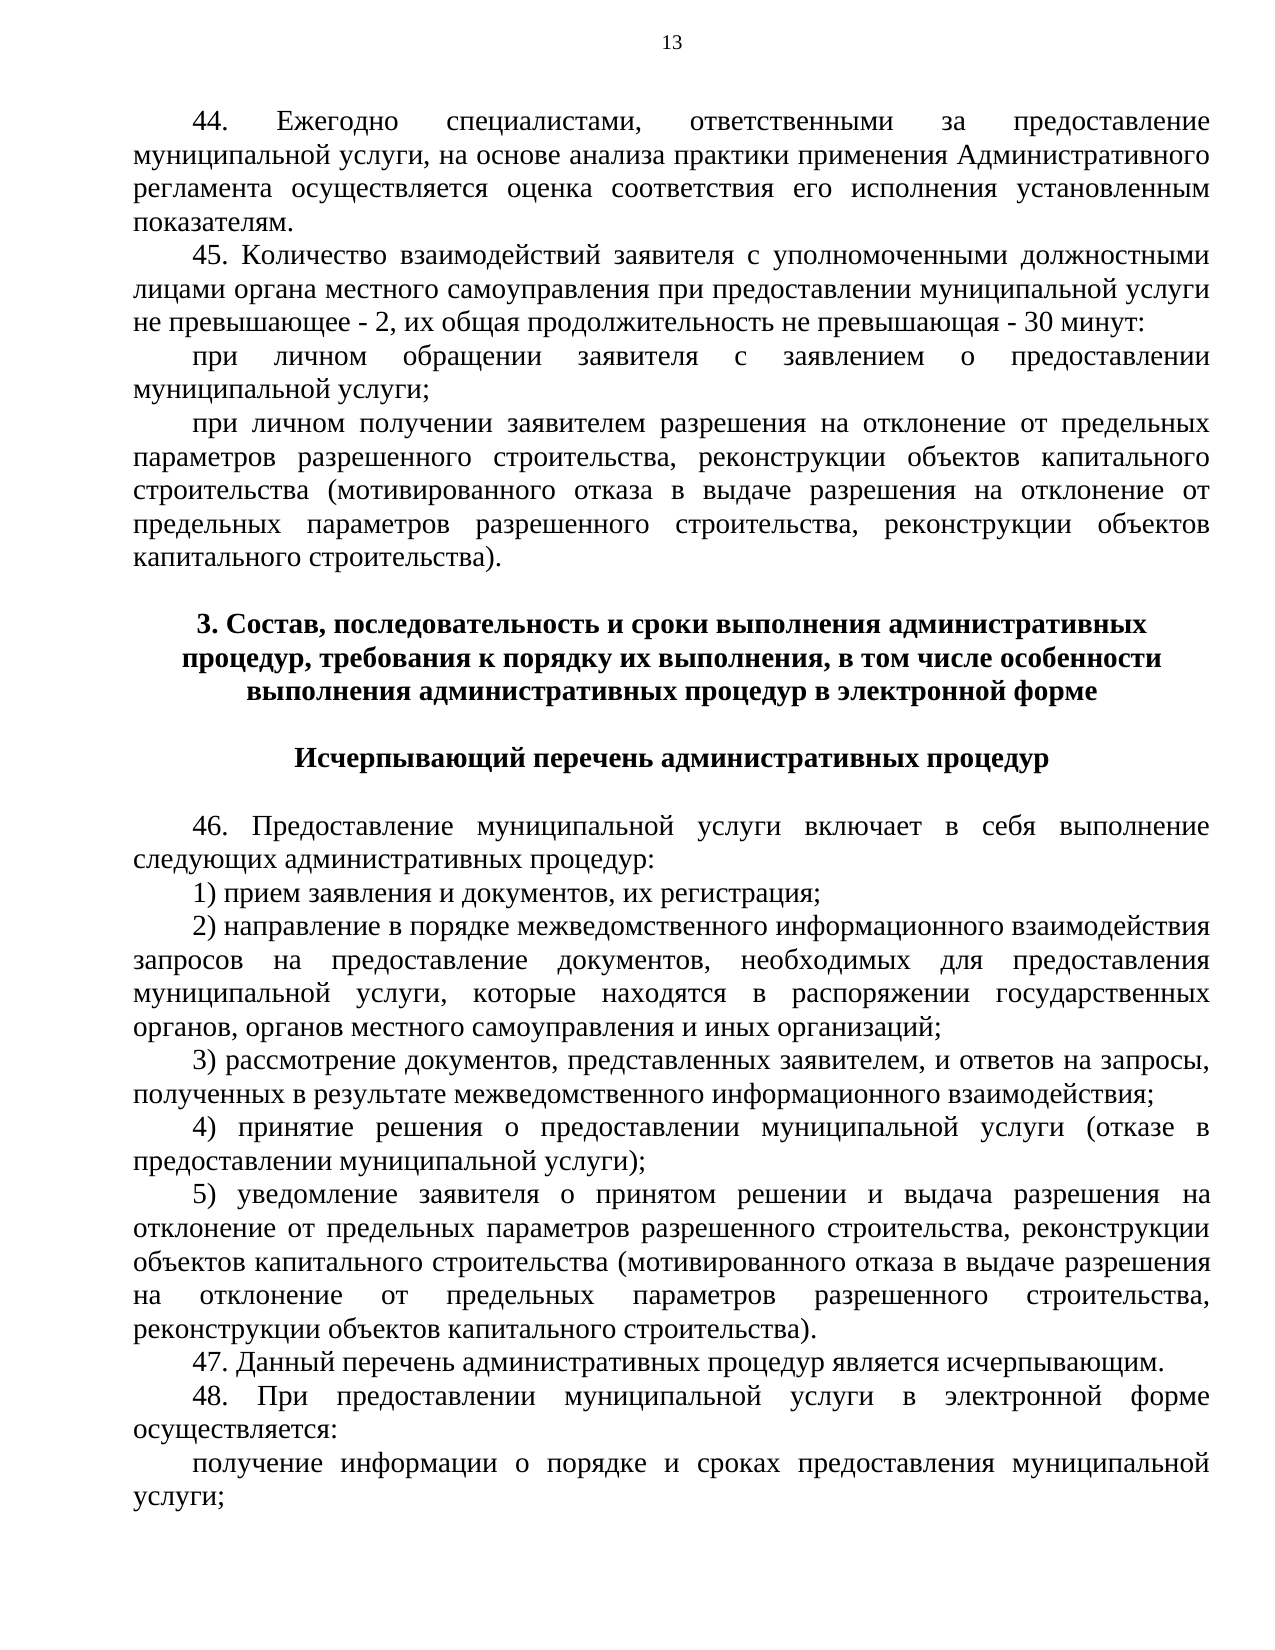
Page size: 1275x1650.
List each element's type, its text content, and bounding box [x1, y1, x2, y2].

text получение информации о порядке и сроках предоставления муниципальной услуги; [133, 1445, 1211, 1512]
text 3. Состав, последовательность и сроки выполнения административных процедур, требования к порядку их выполнения, в том числе особенности выполнения административных процедур в электронной форме [133, 606, 1211, 707]
text 47. Данный перечень административных процедур является исчерпывающим. [133, 1344, 1211, 1378]
text 5) уведомление заявителя о принятом решении и выдача разрешения на отклонение от предельных параметров разрешенного строительства, реконструкции объектов капитального строительства (мотивированного отказа в выдаче разрешения на отклонение от предельных параметров разрешенного строительства, реконструкции объектов капитального строительства). [133, 1177, 1211, 1344]
text 46. Предоставление муниципальной услуги включает в себя выполнение следующих административных процедур: [133, 808, 1211, 875]
text 45. Количество взаимодействий заявителя с уполномоченными должностными лицами органа местного самоуправления при предоставлении муниципальной услуги не превышающее - 2, их общая продолжительность не превышающая - 30 минут: [133, 237, 1211, 338]
text при личном обращении заявителя с заявлением о предоставлении муниципальной услуги; [133, 338, 1211, 405]
text 4) принятие решения о предоставлении муниципальной услуги (отказе в предоставлении муниципальной услуги); [133, 1109, 1211, 1177]
text 2) направление в порядке межведомственного информационного взаимодействия запросов на предоставление документов, необходимых для предоставления муниципальной услуги, которые находятся в распоряжении государственных органов, органов местного самоуправления и иных организаций; [133, 908, 1211, 1042]
text 1) прием заявления и документов, их регистрация; [133, 875, 1211, 908]
text 44. Ежегодно специалистами, ответственными за предоставление муниципальной услуги, на основе анализа практики применения Административного регламента осуществляется оценка соответствия его исполнения установленным показателям. [133, 103, 1211, 237]
text при личном получении заявителем разрешения на отклонение от предельных параметров разрешенного строительства, реконструкции объектов капитального строительства (мотивированного отказа в выдаче разрешения на отклонение от предельных параметров разрешенного строительства, реконструкции объектов капитального строительства). [133, 405, 1211, 573]
text 48. При предоставлении муниципальной услуги в электронной форме осуществляется: [133, 1378, 1211, 1445]
text Исчерпывающий перечень административных процедур [133, 741, 1211, 774]
text 3) рассмотрение документов, представленных заявителем, и ответов на запросы, полученных в результате межведомственного информационного взаимодействия; [133, 1042, 1211, 1109]
